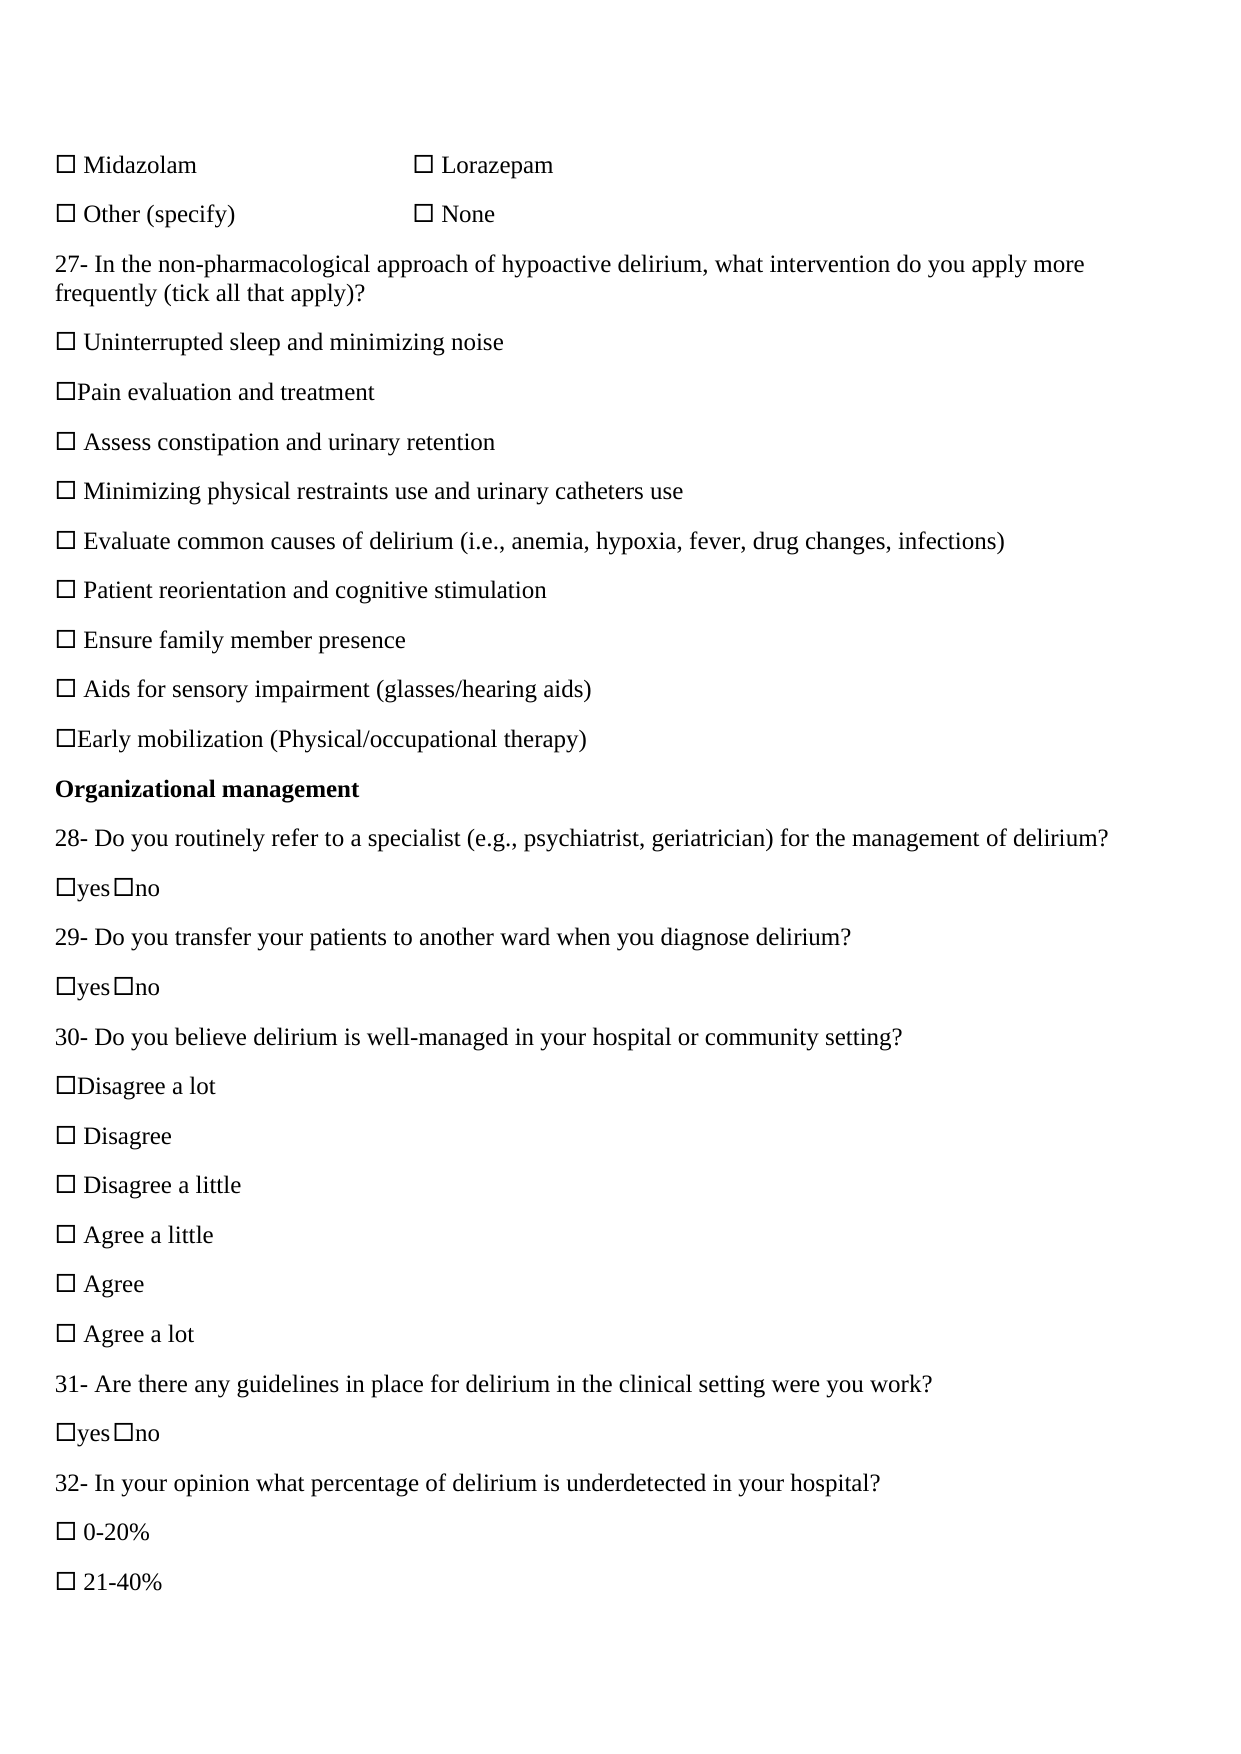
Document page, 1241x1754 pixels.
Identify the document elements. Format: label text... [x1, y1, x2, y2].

text Ensure family member presence [54, 625, 1152, 654]
text Other (specify) None [54, 199, 1152, 228]
text 30- Do you believe delirium is well-managed in your hospital or community setting? [54, 1022, 1152, 1050]
text Agree a little [54, 1220, 1152, 1249]
text 31- Are there any guidelines in place for delirium in the clinical setting were you work? [54, 1369, 1152, 1397]
text 29- Do you transfer your patients to another ward when you diagnose delirium? [54, 922, 1152, 951]
text 32- In your opinion what percentage of delirium is underdetected in your hospital? [54, 1468, 1152, 1497]
text Patient reorientation and cognitive stimulation [54, 575, 1152, 604]
text yes no [54, 1418, 1192, 1447]
text Disagree a lot [54, 1071, 1152, 1100]
text Midazolam Lorazepam [54, 150, 1152, 179]
text Disagree [54, 1121, 1152, 1149]
text 27- In the non-pharmacological approach of hypoactive delirium, what intervention do you apply more frequently (tick all that apply)? [54, 249, 1152, 307]
text 21-40% [54, 1567, 1192, 1596]
text Aids for sensory impairment (glasses/hearing aids) [54, 674, 1152, 703]
text Minimizing physical restraints use and urinary catheters use [54, 476, 1152, 505]
text Evaluate common causes of delirium (i.e., anemia, hypoxia, fever, drug changes, infections) [54, 526, 1152, 554]
text Pain evaluation and treatment [54, 377, 1152, 406]
text 0-20% [54, 1517, 1192, 1546]
text Agree [54, 1269, 1152, 1298]
text Assess constipation and urinary retention [54, 427, 1152, 455]
text 28- Do you routinely refer to a specialist (e.g., psychiatrist, geriatrician) for the management of delirium? [54, 823, 1152, 852]
text yes no [54, 873, 1192, 902]
text Early mobilization (Physical/occupational therapy) [54, 724, 1152, 753]
text Disagree a little [54, 1170, 1152, 1199]
text Agree a lot [54, 1319, 1152, 1348]
text Organizational management [54, 774, 1152, 802]
text Uninterrupted sleep and minimizing noise [54, 327, 1152, 356]
text yes no [54, 972, 1192, 1001]
